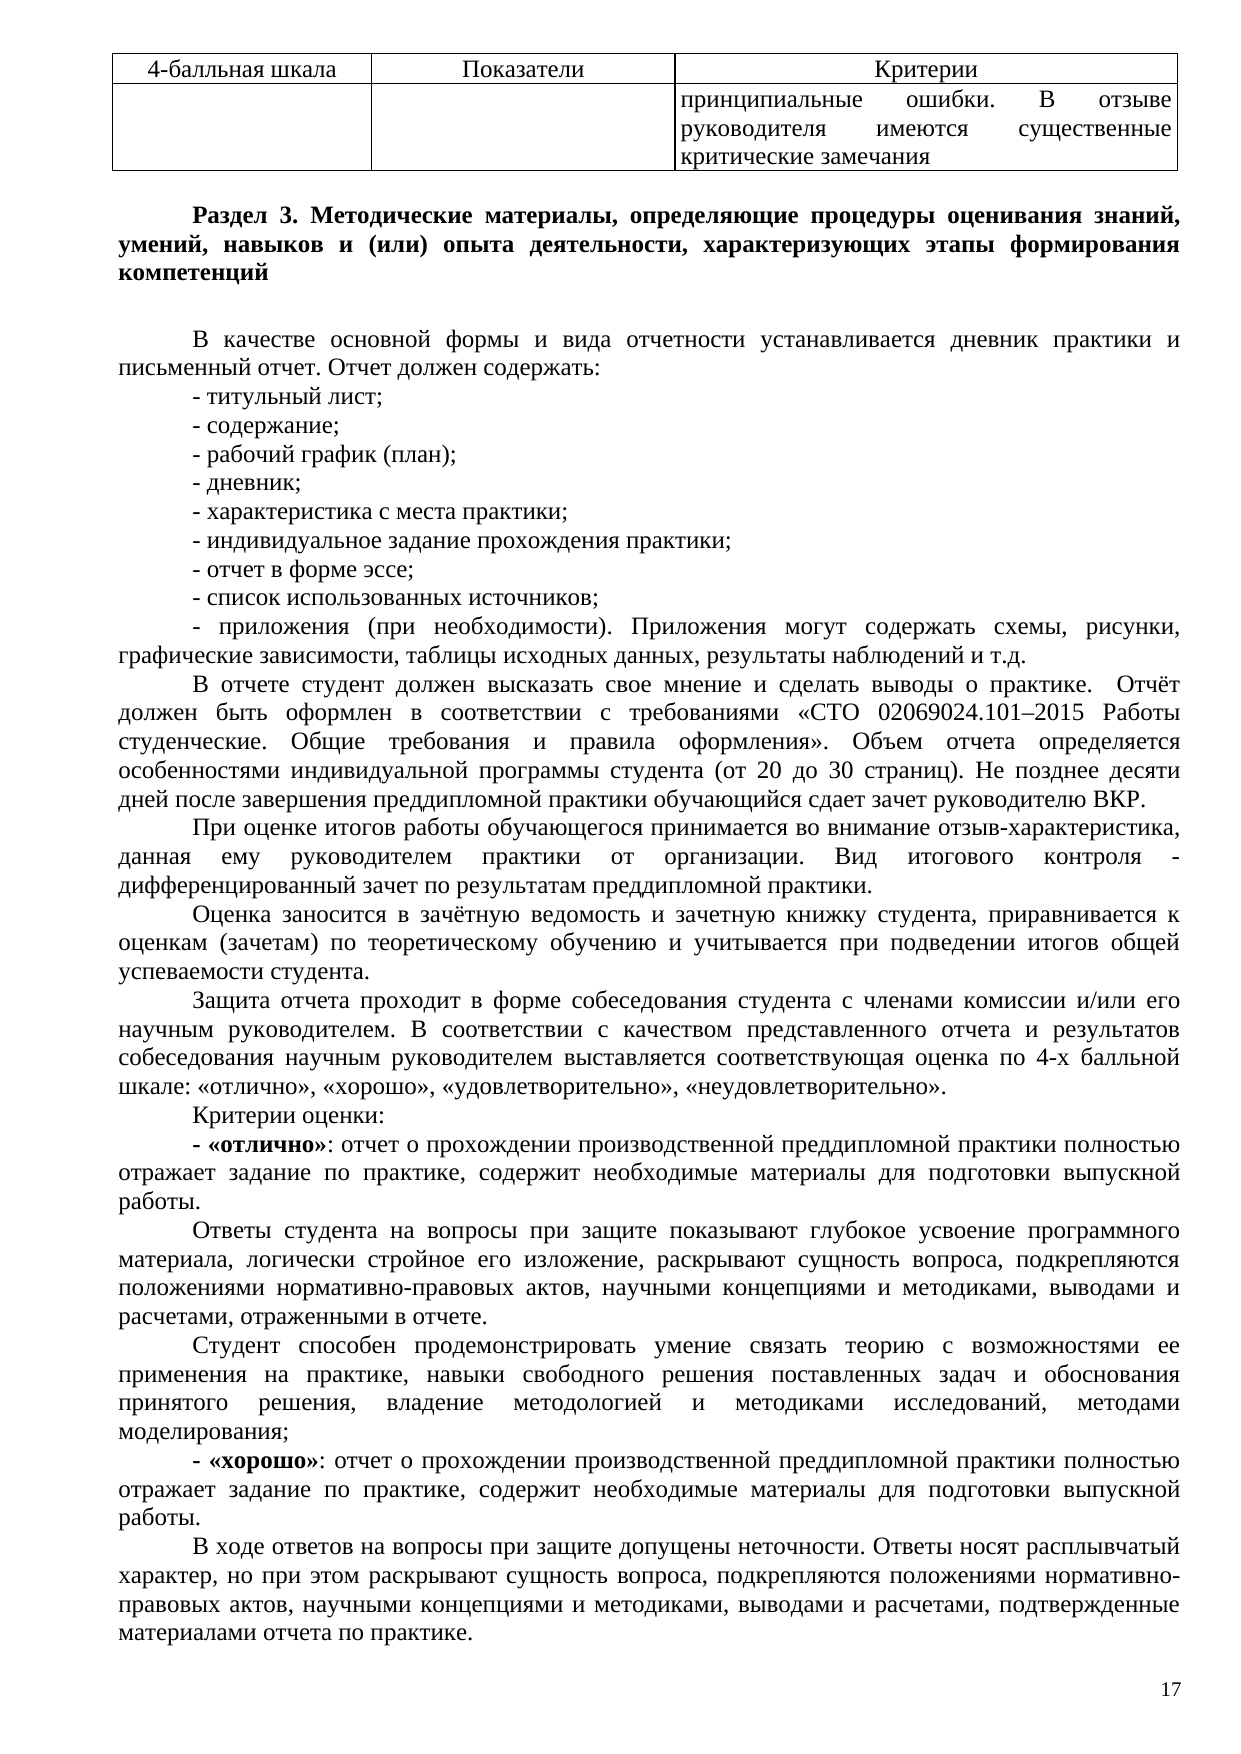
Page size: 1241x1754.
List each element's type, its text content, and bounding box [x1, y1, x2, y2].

text - «хорошо»: отчет о прохождении производственной преддипломной практики полностью отражает задание по практике, содержит необходимые материалы для подготовки выпускной работы. [118, 1445, 1181, 1531]
text - рабочий график (план); [118, 439, 1181, 467]
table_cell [676, 84, 1177, 170]
text - приложения (при необходимости). Приложения могут содержать схемы, рисунки, графические зависимости, таблицы исходных данных, результаты наблюдений и т.д. [118, 611, 1181, 669]
text - список использованных источников; [118, 582, 1181, 611]
text При оценке итогов работы обучающегося принимается во внимание отзыв-характеристика, данная ему руководителем практики от организации. Вид итогового контроля - дифференцированный зачет по результатам преддипломной практики. [118, 812, 1181, 899]
text - индивидуальное задание прохождения практики; [118, 525, 1181, 554]
text В ходе ответов на вопросы при защите допущены неточности. Ответы носят расплывчатый характер, но при этом раскрывают сущность вопроса, подкрепляются положениями нормативно-правовых актов, научными концепциями и методиками, выводами и расчетами, подтвержденные материалами отчета по практике. [118, 1531, 1181, 1646]
text - отчет в форме эссе; [118, 554, 1181, 582]
text В отчете студент должен высказать свое мнение и сделать выводы о практике. Отчёт должен быть оформлен в соответствии с требованиями «СТО 02069024.101–2015 Работы студенческие. Общие требования и правила оформления». Объем отчета определяется особенностями индивидуальной программы студента (от 20 до 30 страниц). Не позднее десяти дней после завершения преддипломной практики обучающийся сдает зачет руководителю ВКР. [118, 669, 1181, 812]
text - дневник; [118, 467, 1181, 496]
text - титульный лист; [118, 381, 1181, 410]
table_header Критерии [676, 54, 1177, 83]
text В качестве основной формы и вида отчетности устанавливается дневник практики и письменный отчет. Отчет должен содержать: [118, 324, 1181, 381]
table_header Показатели [372, 54, 674, 83]
text Студент способен продемонстрировать умение связать теорию с возможностями ее применения на практике, навыки свободного решения поставленных задач и обоснования принятого решения, владение методологией и методиками исследований, методами моделирования; [118, 1330, 1181, 1445]
text - содержание; [118, 410, 1181, 439]
text Раздел 3. Методические материалы, определяющие процедуры оценивания знаний, умений, навыков и (или) опыта деятельности, характеризующих этапы формирования компетенций [118, 200, 1181, 286]
text - «отлично»: отчет о прохождении производственной преддипломной практики полностью отражает задание по практике, содержит необходимые материалы для подготовки выпускной работы. [118, 1129, 1181, 1215]
table_header 4-балльная шкала [113, 54, 371, 83]
text Критерии оценки: [118, 1100, 1181, 1129]
text Ответы студента на вопросы при защите показывают глубокое усвоение программного материала, логически стройное его изложение, раскрывают сущность вопроса, подкрепляются положениями нормативно-правовых актов, научными концепциями и методиками, выводами и расчетами, отраженными в отчете. [118, 1215, 1181, 1330]
text Защита отчета проходит в форме собеседования студента с членами комиссии и/или его научным руководителем. В соответствии с качеством представленного отчета и результатов собеседования научным руководителем выставляется соответствующая оценка по 4-х балльной шкале: «отлично», «хорошо», «удовлетворительно», «неудовлетворительно». [118, 985, 1181, 1100]
text - характеристика с места практики; [118, 496, 1181, 525]
text Оценка заносится в зачётную ведомость и зачетную книжку студента, приравнивается к оценкам (зачетам) по теоретическому обучению и учитывается при подведении итогов общей успеваемости студента. [118, 899, 1181, 985]
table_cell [113, 84, 371, 170]
